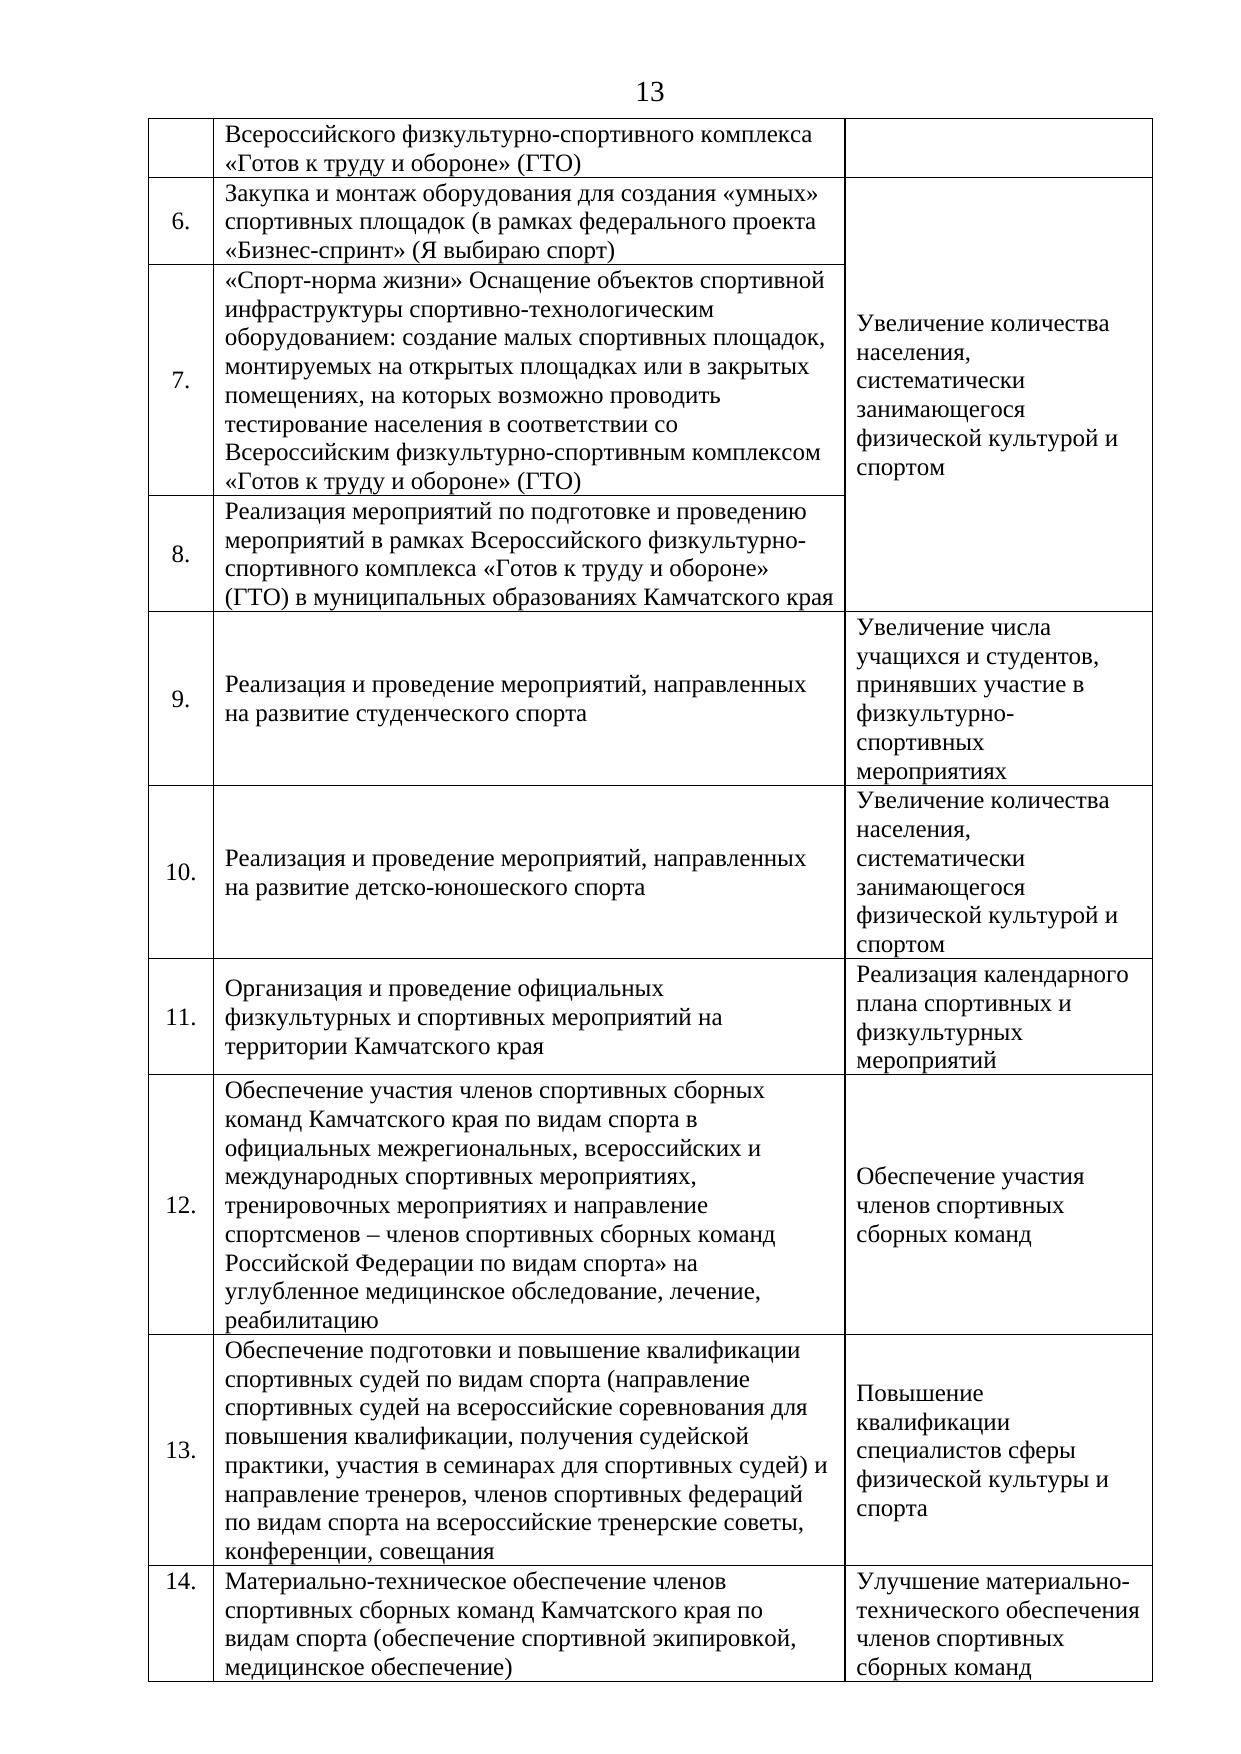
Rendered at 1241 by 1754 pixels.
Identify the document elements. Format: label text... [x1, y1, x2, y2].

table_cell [214, 119, 844, 177]
table_cell 7. [149, 265, 213, 495]
table_cell Реализация календарного плана спортивных и физкультурных мероприятий [846, 959, 1152, 1074]
table_cell Реализация мероприятий по подготовке и проведению мероприятий в рамках Всероссийского физкультурно-спортивного комплекса «Готов к труду и обороне» (ГТО) в муниципальных образованиях Камчатского края [214, 496, 844, 611]
table_cell Увеличение количества населения, систематически занимающегося физической культурой и спортом [846, 178, 1152, 611]
table_cell Обеспечение подготовки и повышение квалификации спортивных судей по видам спорта (направление спортивных судей на всероссийские соревнования для повышения квалификации, получения судейской практики, участия в семинарах для спортивных судей) и направление тренеров, членов спортивных федераций по видам спорта на всероссийские тренерские советы, конференции, совещания [214, 1335, 844, 1565]
table_cell Обеспечение участия членов спортивных сборных команд [846, 1075, 1152, 1334]
table_cell 8. [149, 496, 213, 611]
table_cell 11. [149, 959, 213, 1074]
table_cell 6. [149, 178, 213, 264]
table_cell 9. [149, 612, 213, 784]
table_cell Реализация и проведение мероприятий, направленных на развитие детско-юношеского спорта [214, 786, 844, 958]
table_cell Обеспечение участия членов спортивных сборных команд Камчатского края по видам спорта в официальных межрегиональных, всероссийских и международных спортивных мероприятиях, тренировочных мероприятиях и направление спортсменов – членов спортивных сборных команд Российской Федерации по видам спорта» на углубленное медицинское обследование, лечение, реабилитацию [214, 1075, 844, 1334]
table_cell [846, 1566, 1152, 1681]
table_cell 5. [149, 119, 213, 177]
table_cell 14. [149, 1566, 213, 1681]
table_cell Увеличение числа учащихся и студентов, принявших участие в физкультурно-спортивных мероприятиях [846, 612, 1152, 784]
table_cell 13. [149, 1335, 213, 1565]
table_cell Увеличение количества населения, систематически занимающегося физической культурой и спортом [846, 786, 1152, 958]
table_cell Повышение квалификации специалистов сферы физической культуры и спорта [846, 1335, 1152, 1565]
table_cell Организация и проведение официальных физкультурных и спортивных мероприятий на территории Камчатского края [214, 959, 844, 1074]
table_cell 12. [149, 1075, 213, 1334]
table_cell «Спорт-норма жизни» Оснащение объектов спортивной инфраструктуры спортивно-технологическим оборудованием: создание малых спортивных площадок, монтируемых на открытых площадках или в закрытых помещениях, на которых возможно проводить тестирование населения в соответствии со Всероссийским физкультурно-спортивным комплексом «Готов к труду и обороне» (ГТО) [214, 265, 844, 495]
table_cell Реализация и проведение мероприятий, направленных на развитие студенческого спорта [214, 612, 844, 784]
table_cell Закупка и монтаж оборудования для создания «умных» спортивных площадок (в рамках федерального проекта «Бизнес-спринт» (Я выбираю спорт) [214, 178, 844, 264]
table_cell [214, 1566, 844, 1681]
table_cell 10. [149, 786, 213, 958]
